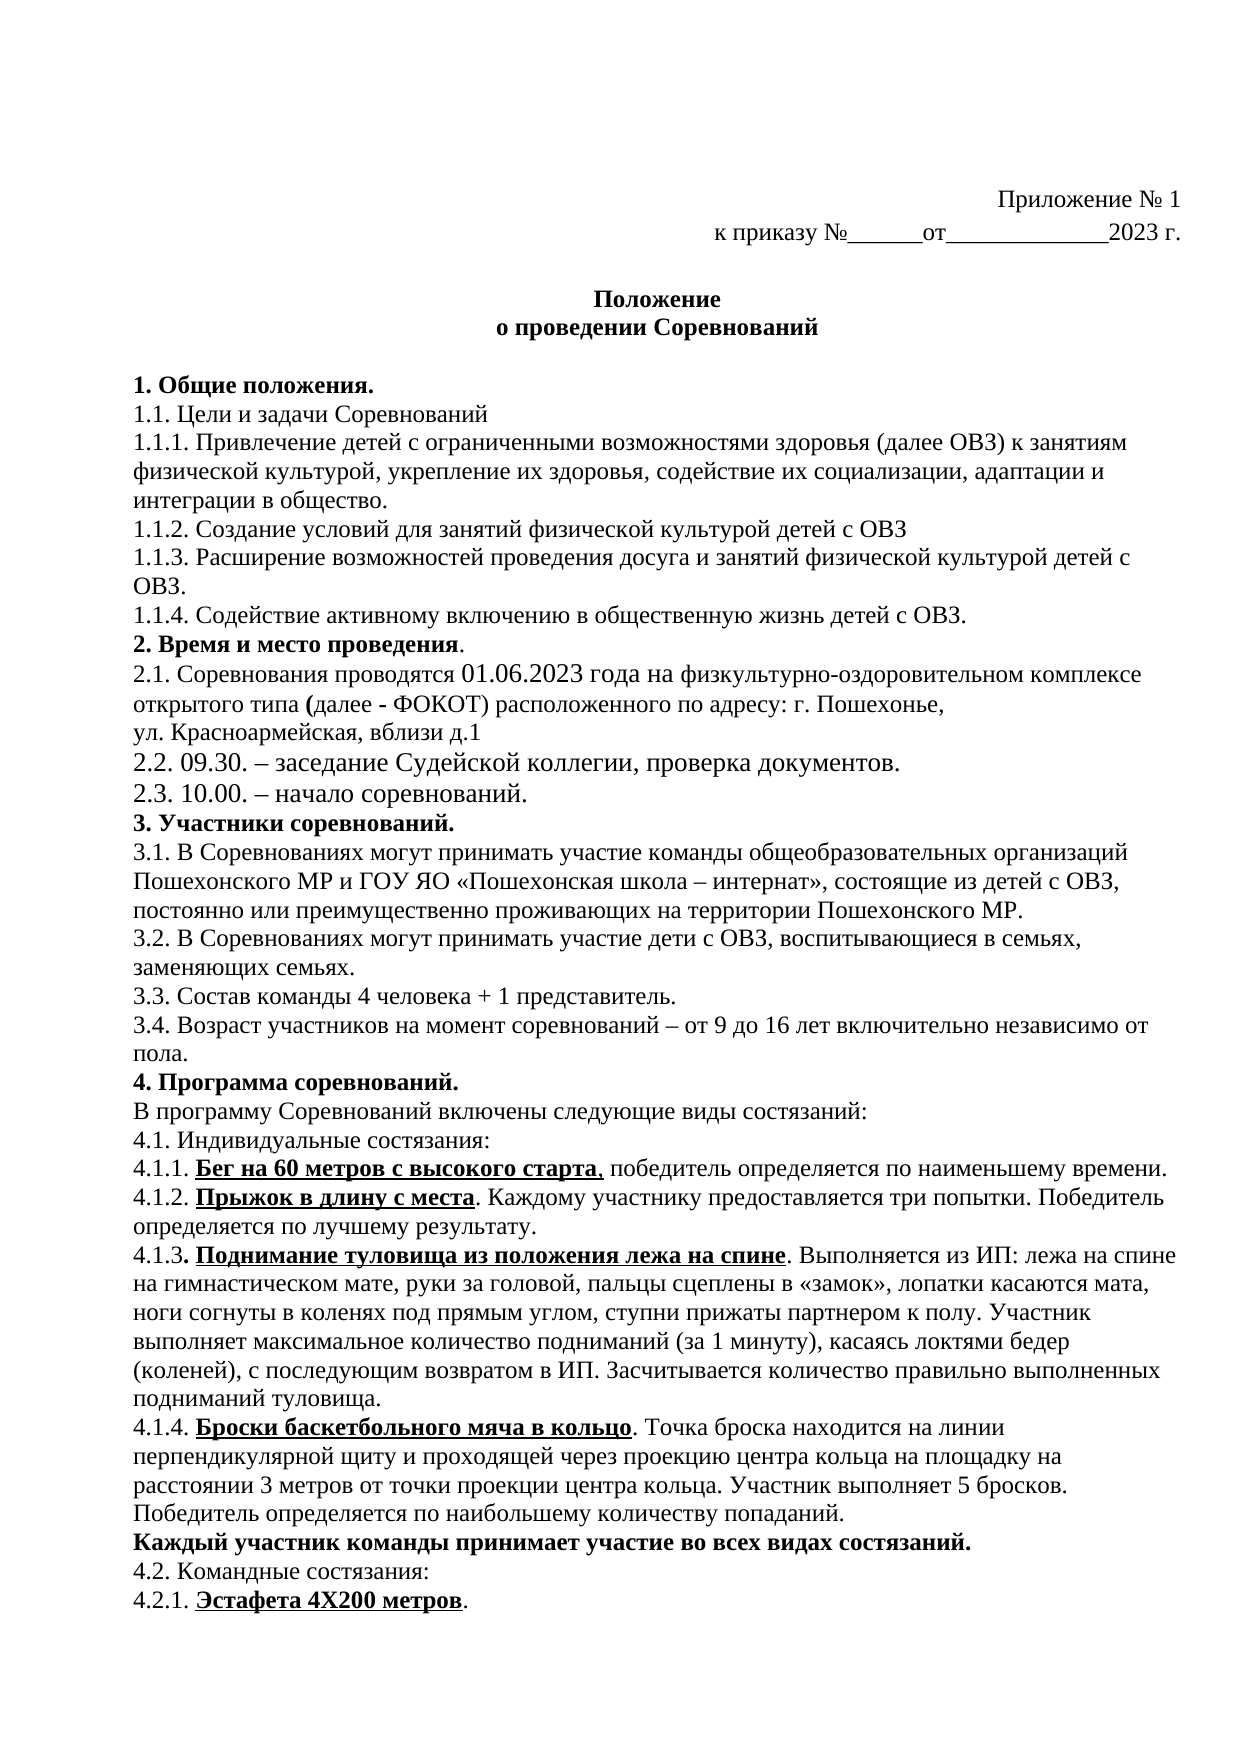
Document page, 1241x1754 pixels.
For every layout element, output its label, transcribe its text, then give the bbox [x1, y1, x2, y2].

text 4.1. Индивидуальные состязания: [133, 1125, 1181, 1153]
text Приложение № 1 [133, 184, 1181, 213]
text 2.1. Соревнования проводятся 01.06.2023 года на физкультурно-оздоровительном комплексе открытого типа (далее - ФОКОТ) расположенного по адресу: г. Пошехонье, [133, 657, 1181, 717]
text 4.2.1. Эстафета 4Х200 метров. [133, 1585, 1181, 1613]
text 3. Участники соревнований. [133, 808, 1181, 837]
text 4.1.4. Броски баскетбольного мяча в кольцо. Точка броска находится на линии перпендикулярной щиту и проходящей через проекцию центра кольца на площадку на расстоянии 3 метров от точки проекции центра кольца. Участник выполняет 5 бросков. Победитель определяется по наибольшему количеству попаданий. [133, 1412, 1181, 1527]
text 3.2. В Соревнованиях могут принимать участие дети с ОВЗ, воспитывающиеся в семьях, заменяющих семьях. [133, 923, 1181, 981]
text 1.1. Цели и задачи Соревнований [133, 399, 1181, 427]
text 4.1.3. Поднимание туловища из положения лежа на спине. Выполняется из ИП: лежа на спине на гимнастическом мате, руки за головой, пальцы сцеплены в «замок», лопатки касаются мата, ноги согнуты в коленях под прямым углом, ступни прижаты партнером к полу. Участник выполняет максимальное количество подниманий (за 1 минуту), касаясь локтями бедер (коленей), с последующим возвратом в ИП. Засчитывается количество правильно выполненных подниманий туловища. [133, 1240, 1181, 1412]
text 1.1.1. Привлечение детей с ограниченными возможностями здоровья (далее ОВЗ) к занятиям физической культурой, укрепление их здоровья, содействие их социализации, адаптации и интеграции в общество. [133, 427, 1181, 514]
text 1. Общие положения. [133, 370, 1181, 399]
text о проведении Соревнований [133, 312, 1181, 341]
text 4.1.1. Бег на 60 метров с высокого старта, победитель определяется по наименьшему времени. [133, 1153, 1181, 1182]
text 4.1.2. Прыжок в длину с места. Каждому участнику предоставляется три попытки. Победитель определяется по лучшему результату. [133, 1182, 1181, 1240]
text В программу Соревнований включены следующие виды состязаний: [133, 1096, 1181, 1125]
text 4.2. Командные состязания: [133, 1556, 1181, 1585]
text 3.4. Возраст участников на момент соревнований – от 9 до 16 лет включительно независимо от пола. [133, 1010, 1181, 1067]
text 4. Программа соревнований. [133, 1067, 1181, 1096]
text 1.1.4. Содействие активному включению в общественную жизнь детей с ОВЗ. [133, 600, 1181, 629]
text к приказу №______от_____________2023 г. [133, 217, 1181, 246]
text Положение [133, 284, 1181, 312]
text Каждый участник команды принимает участие во всех видах состязаний. [133, 1527, 1181, 1556]
text 3.3. Состав команды 4 человека + 1 представитель. [133, 981, 1181, 1010]
text 2. Время и место проведения. [133, 629, 1181, 657]
text 2.3. 10.00. – начало соревнований. [133, 777, 1181, 808]
text 2.2. 09.30. – заседание Судейской коллегии, проверка документов. [133, 746, 1181, 777]
text 1.1.2. Создание условий для занятий физической культурой детей с ОВЗ [133, 514, 1181, 542]
text 3.1. В Соревнованиях могут принимать участие команды общеобразовательных организаций Пошехонского МР и ГОУ ЯО «Пошехонская школа – интернат», состоящие из детей с ОВЗ, постоянно или преимущественно проживающих на территории Пошехонского МР. [133, 837, 1181, 923]
text 1.1.3. Расширение возможностей проведения досуга и занятий физической культурой детей с ОВЗ. [133, 542, 1181, 600]
text ул. Красноармейская, вблизи д.1 [133, 717, 1181, 746]
